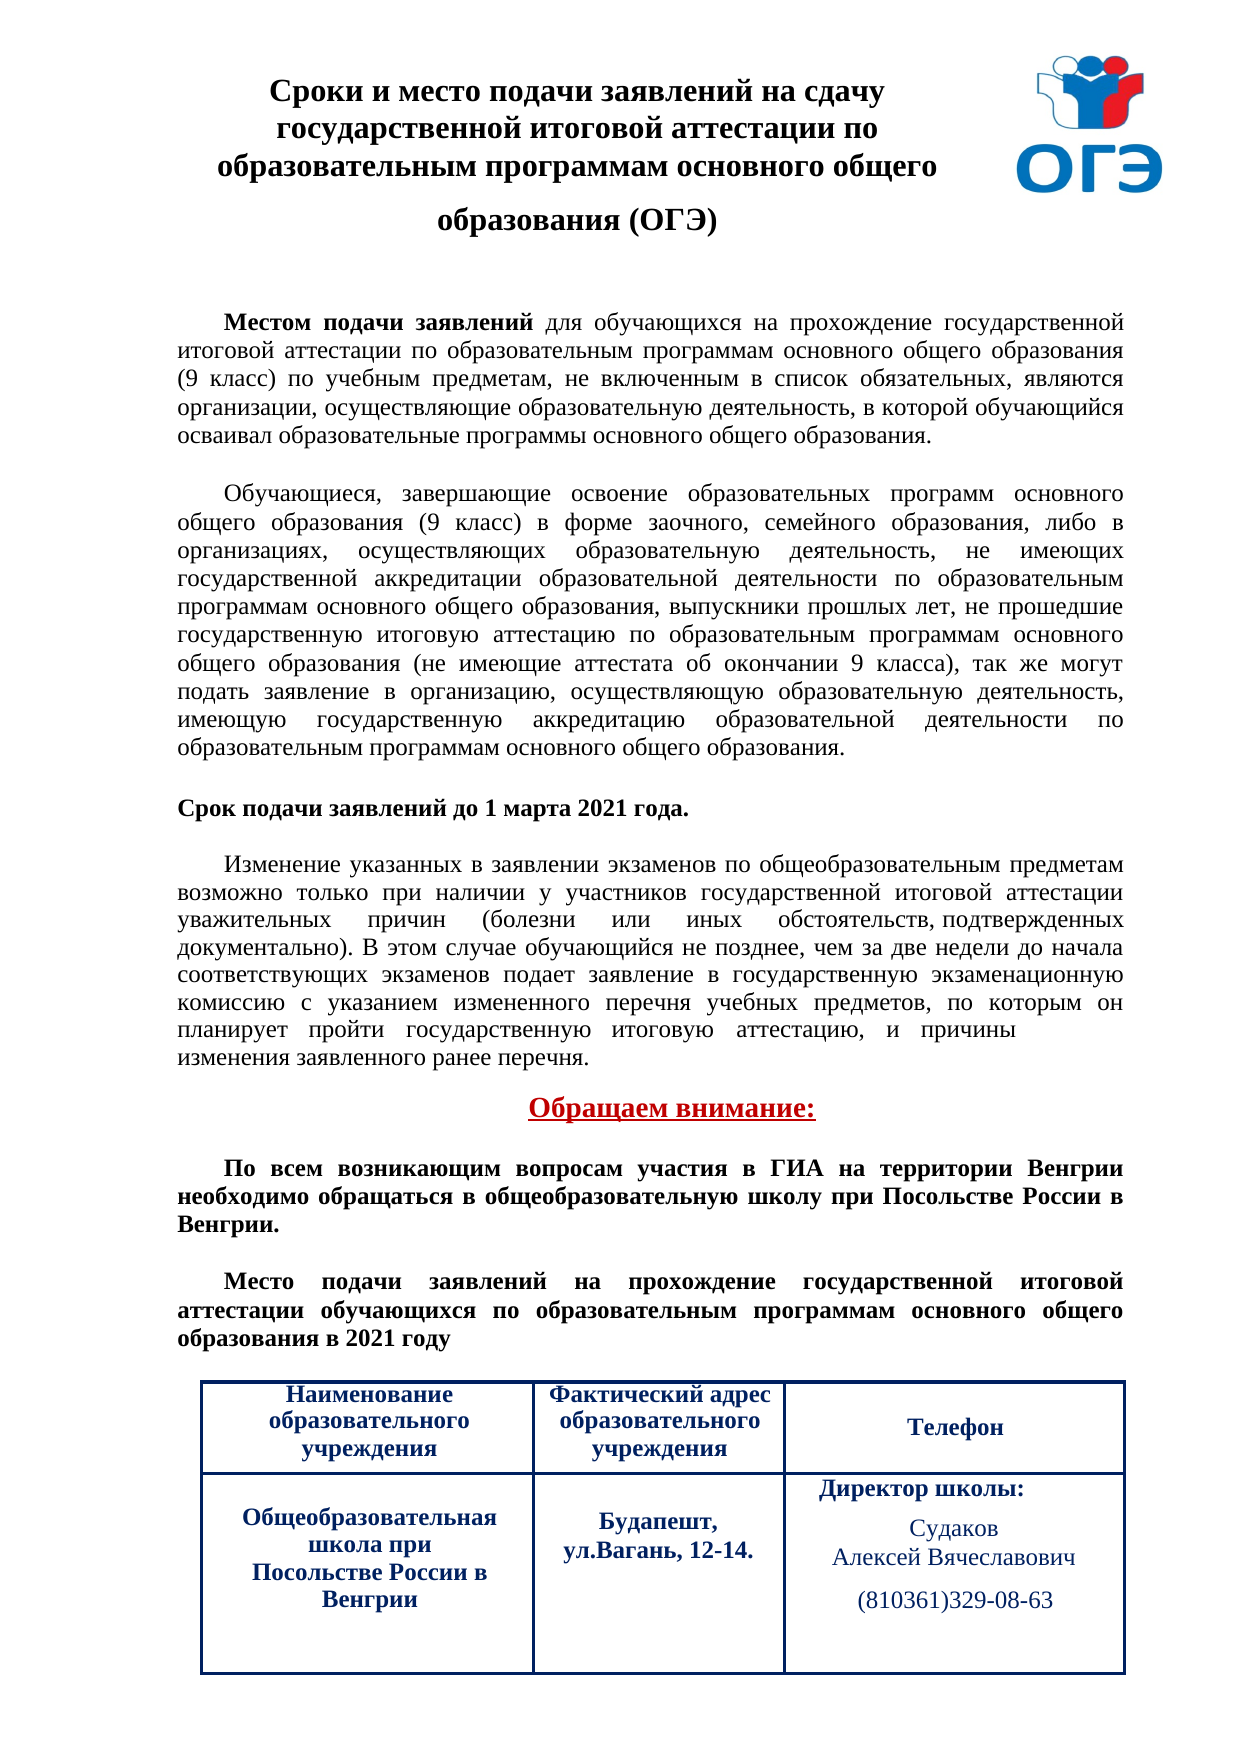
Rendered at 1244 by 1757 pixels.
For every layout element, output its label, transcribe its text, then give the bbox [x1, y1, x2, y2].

text Место подачи заявлений на прохождение государственной итоговой аттестации обучающихся по образовательным программам основного общего образования в 2021 году [177, 1267, 1124, 1352]
text Изменение указанных в заявлении экзаменов по общеобразовательным предметам возможно только при наличии у участников государственной итоговой аттестации уважительных причин (болезни или иных обстоятельств, подтвержденных документально). В этом случае обучающийся не позднее, чем за две недели до начала соответствующих экзаменов подает заявление в государственную экзаменационную комиссию с указанием измененного перечня учебных предметов, по которым он планирует пройти государственную итоговую аттестацию, и причины изменения заявленного ранее перечня. [177, 850, 1124, 1071]
text Сроки и место подачи заявлений на сдачу государственной итоговой аттестации по образовательным программам основного общего образования (ОГЭ) [164, 71, 1064, 241]
table_header Наименование образовательного учреждения [203, 1384, 532, 1472]
table_cell Будапешт, ул.Вагань, 12-14. [535, 1475, 783, 1672]
text Обращаем внимание: [177, 1090, 1167, 1124]
text Местом подачи заявлений для обучающихся на прохождение государственной итоговой аттестации по образовательным программам основного общего образования (9 класс) по учебным предметам, не включенным в список обязательных, являются организации, осуществляющие образовательную деятельность, в которой обучающийся осваивал образовательные программы основного общего образования. [177, 307, 1124, 448]
picture [1008, 50, 1173, 198]
text По всем возникающим вопросам участия в ГИА на территории Венгрии необходимо обращаться в общеобразовательную школу при Посольстве России в Венгрии. [177, 1155, 1124, 1237]
table_header Фактический адрес образовательного учреждения [535, 1384, 783, 1472]
text Обучающиеся, завершающие освоение образовательных программ основного общего образования (9 класс) в форме заочного, семейного образования, либо в организациях, осуществляющих образовательную деятельность, не имеющих государственной аккредитации образовательной деятельности по образовательным программам основного общего образования, выпускники прошлых лет, не прошедшие государственную итоговую аттестацию по образовательным программам основного общего образования (не имеющие аттестата об окончании 9 класса), так же могут подать заявление в организацию, осуществляющую образовательную деятельность, имеющую государственную аккредитацию образовательной деятельности по образовательным программам основного общего образования. [177, 479, 1124, 761]
text Срок подачи заявлений до 1 марта 2021 года. [177, 793, 1167, 821]
table_header Телефон [786, 1384, 1123, 1472]
table_cell Общеобразовательная школа при Посольстве России в Венгрии [203, 1475, 532, 1672]
table_cell Директор школы: Судаков Алексей Вячеславович (810361)329-08-63 [786, 1475, 1123, 1672]
